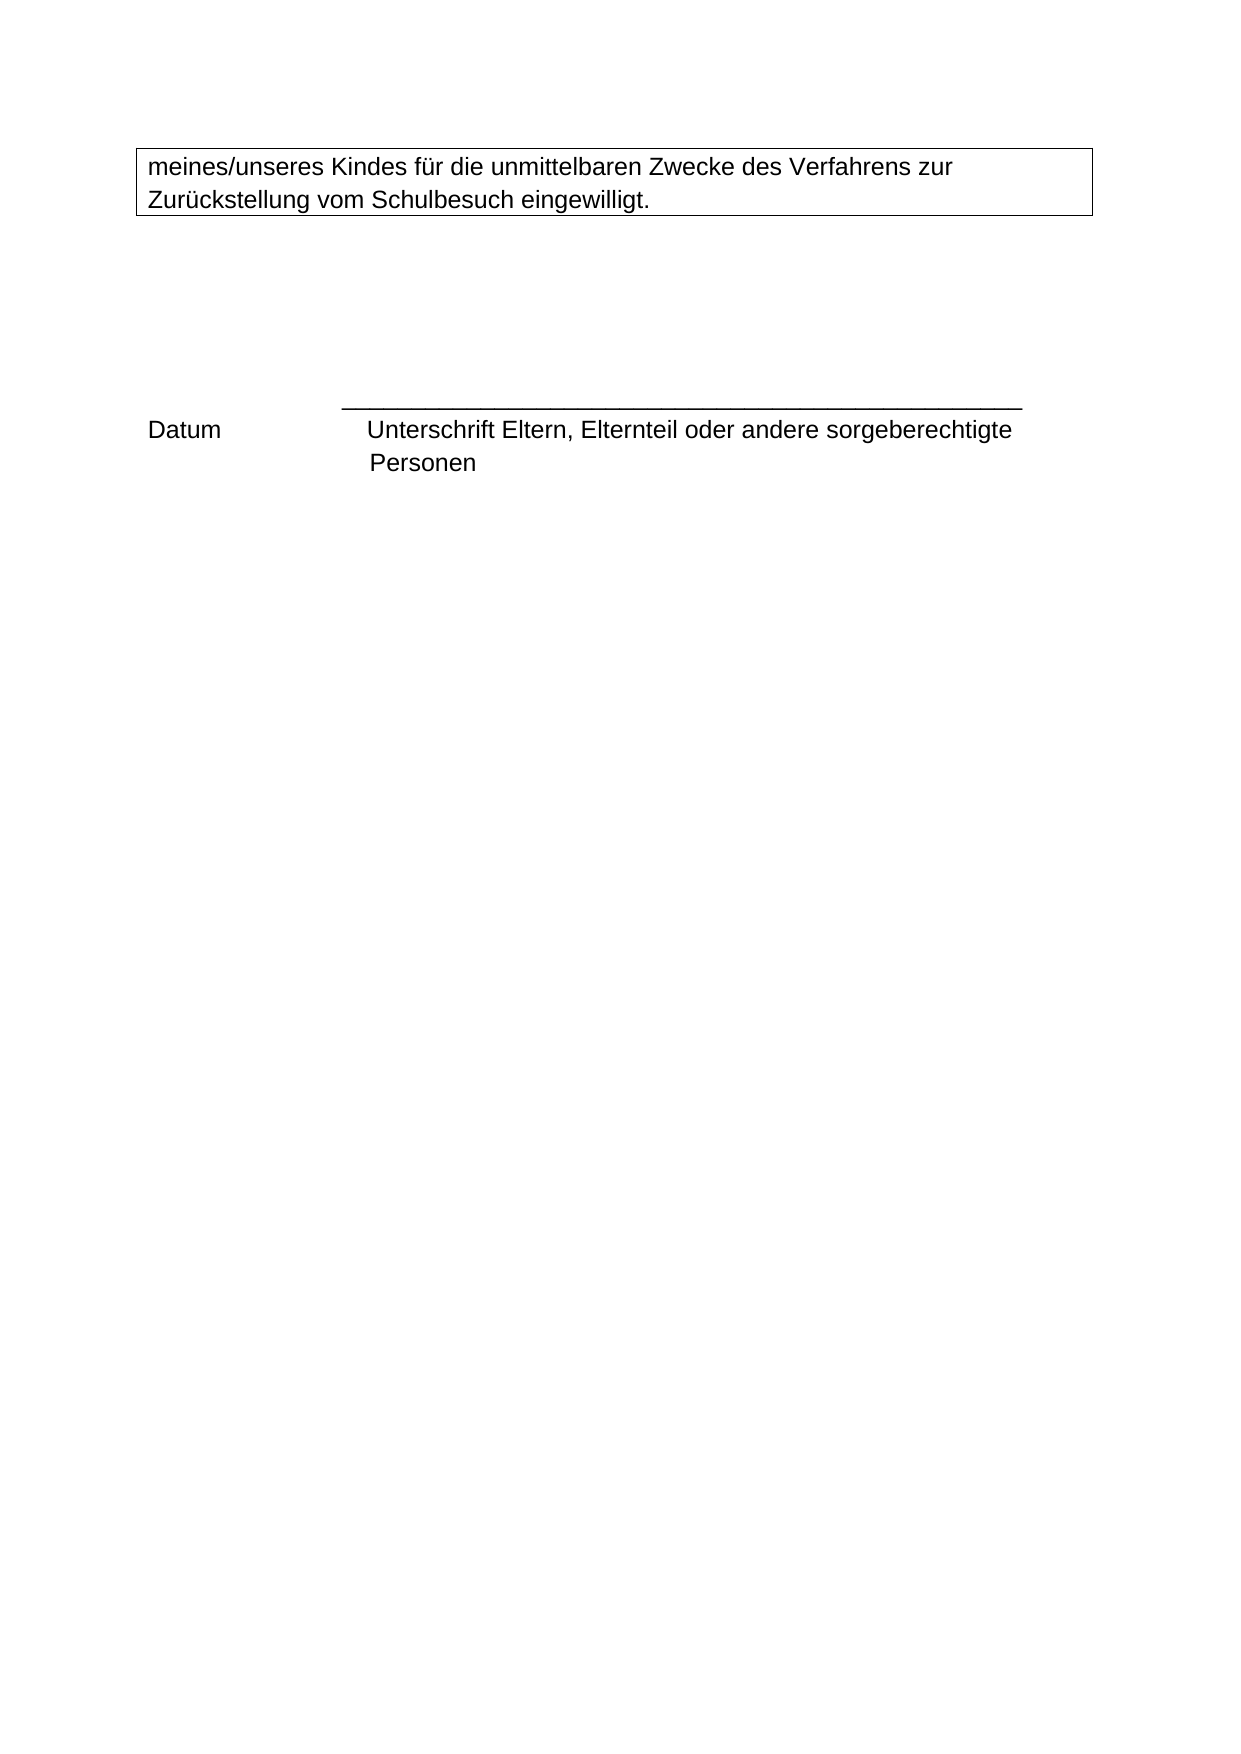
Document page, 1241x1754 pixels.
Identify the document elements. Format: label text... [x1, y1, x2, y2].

table_header _________________________________________________ Datum Unterschrift Eltern, Elternteil oder andere sorgeberechtigte Personen [136, 245, 1093, 496]
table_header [137, 149, 1092, 215]
